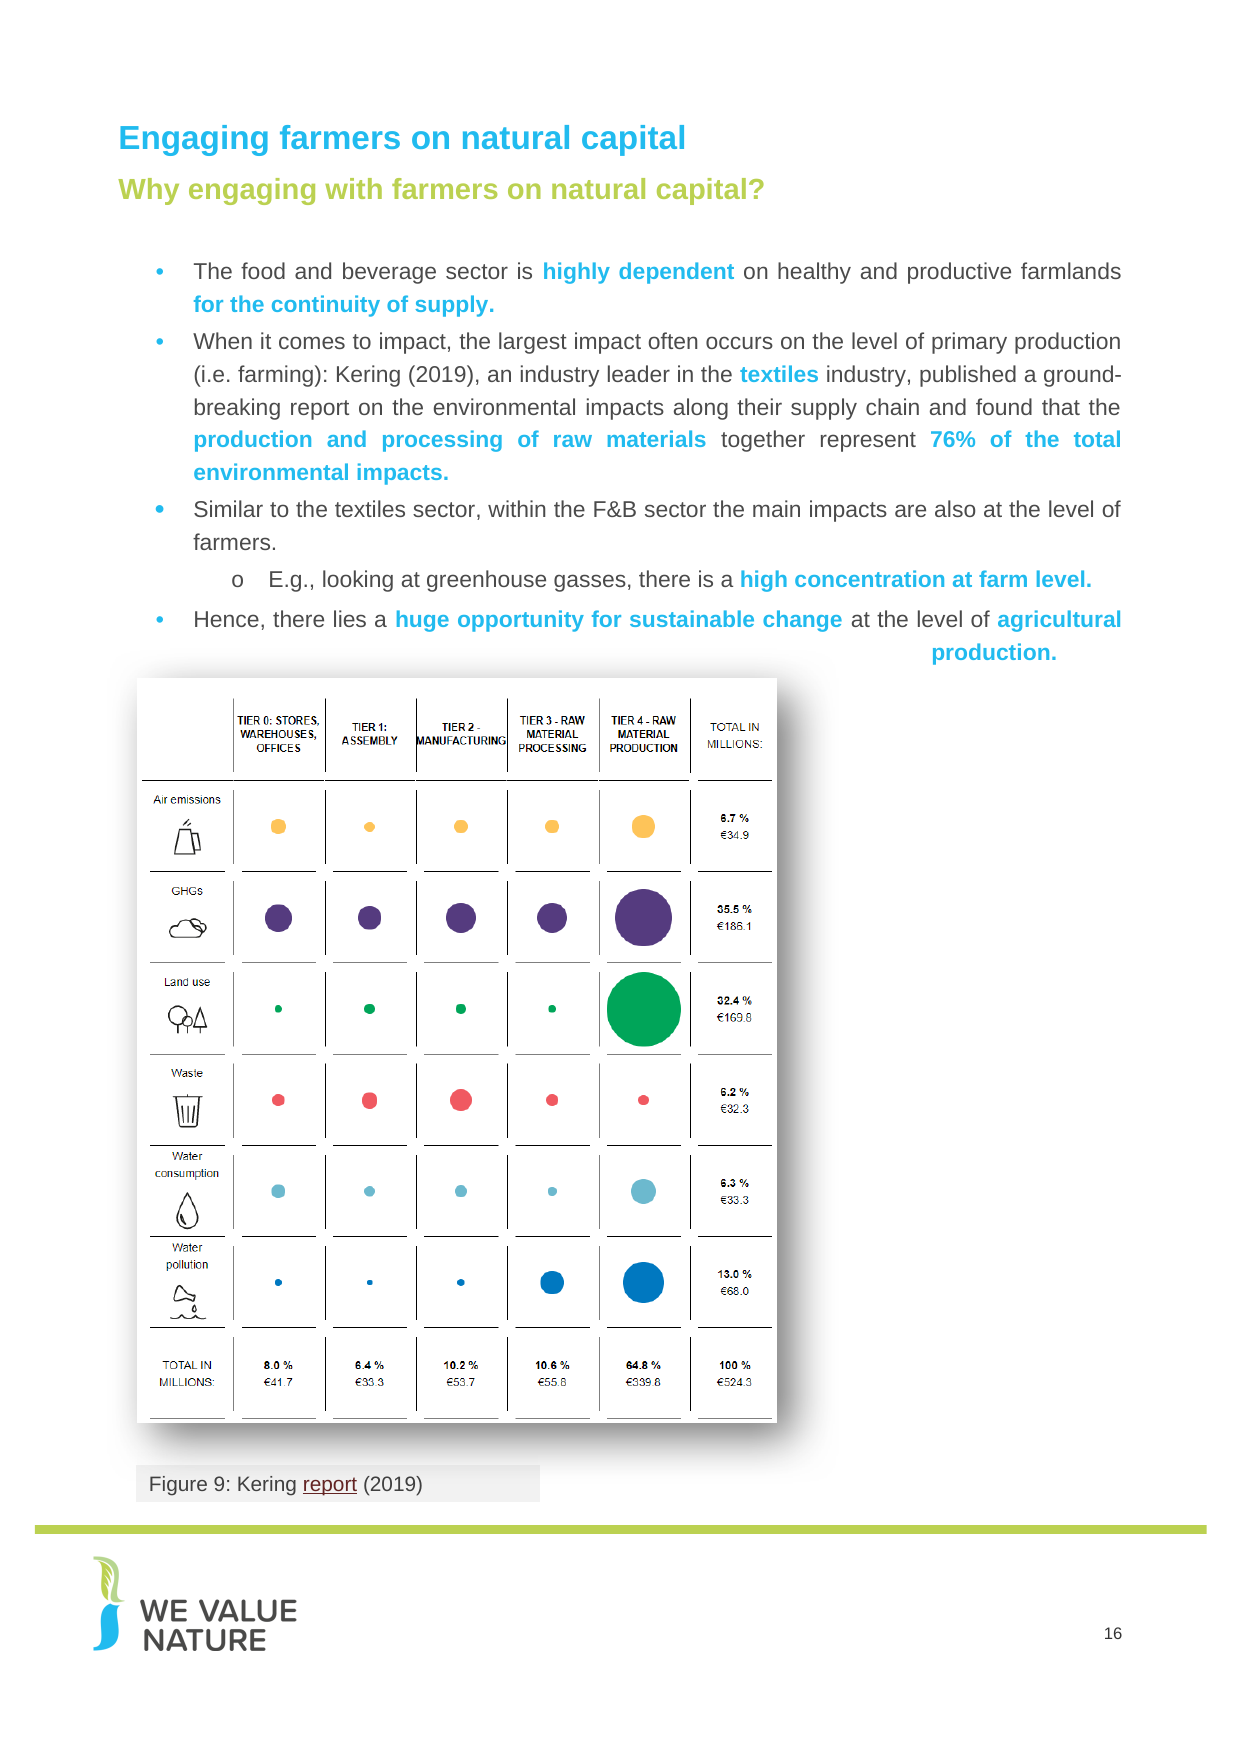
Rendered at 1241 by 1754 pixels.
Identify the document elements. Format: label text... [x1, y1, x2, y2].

picture [137, 678, 777, 1423]
subtitle Why engaging with farmers on natural capital? [118, 172, 1122, 206]
list Hence, there lies a huge opportunity for sustainable change at the level of agricultural production. [156, 606, 1122, 665]
subtitle Engaging farmers on natural capital [118, 118, 1122, 157]
list The food and beverage sector is highly dependent on healthy and productive farmlands for the continuity of supply. [156, 258, 1122, 317]
list When it comes to impact, the largest impact often occurs on the level of primary production (i.e. farming): Kering (2019), an industry leader in the textiles industry, published a ground-breaking report on the environmental impacts along their supply chain and found that the production and processing of raw materials together represent 76% of the total environmental impacts. [156, 328, 1122, 486]
list E.g., looking at greenhouse gasses, there is a high concentration at farm level. [231, 566, 1122, 595]
list Similar to the textiles sector, within the F&B sector the main impacts are also at the level of farmers. [156, 496, 1122, 556]
picture [34, 1525, 1207, 1681]
